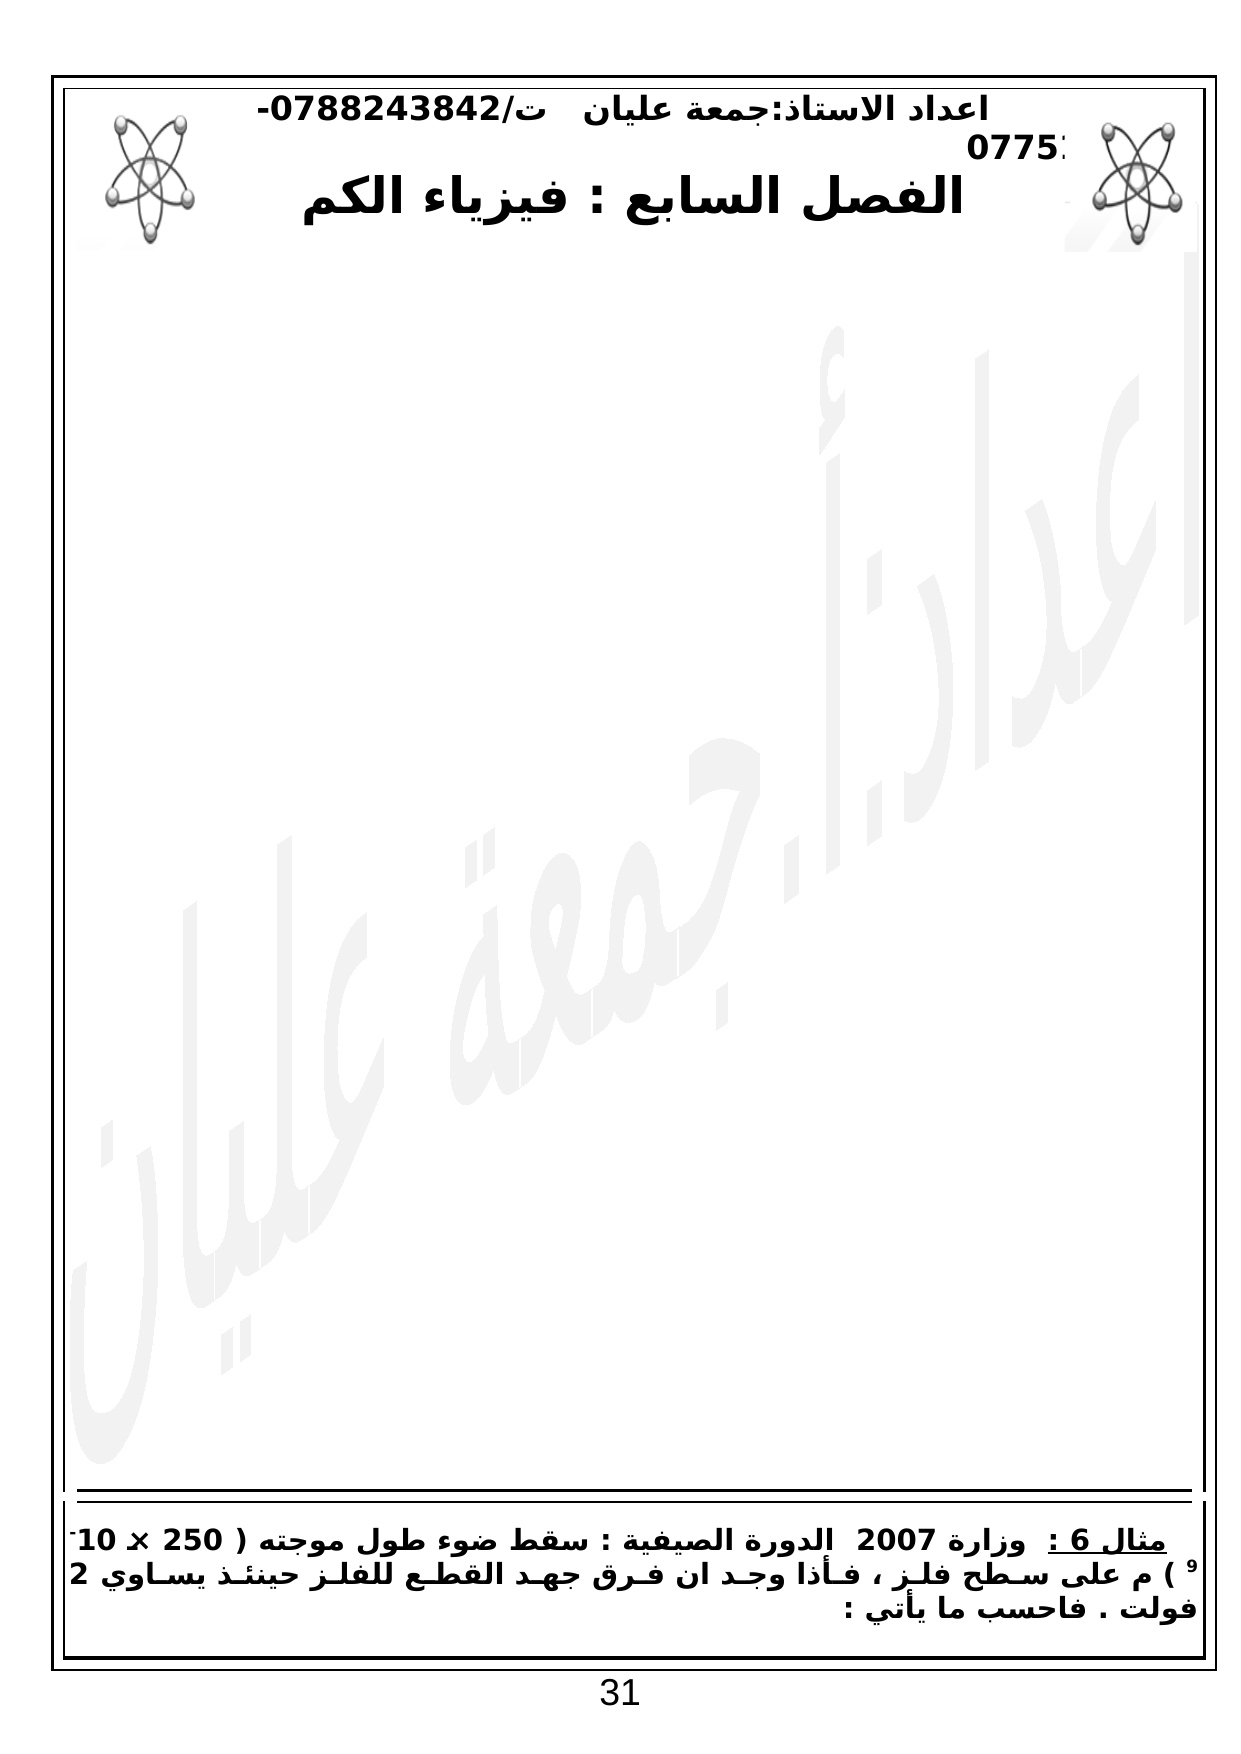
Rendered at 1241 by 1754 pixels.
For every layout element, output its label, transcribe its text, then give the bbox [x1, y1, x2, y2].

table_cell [58, 1489, 1209, 1656]
table_cell اعداد الاستاذ:جمعة عليان ت/0788243842-0775152141 الفصل السابع : فيزياء الكم [58, 78, 1209, 1489]
